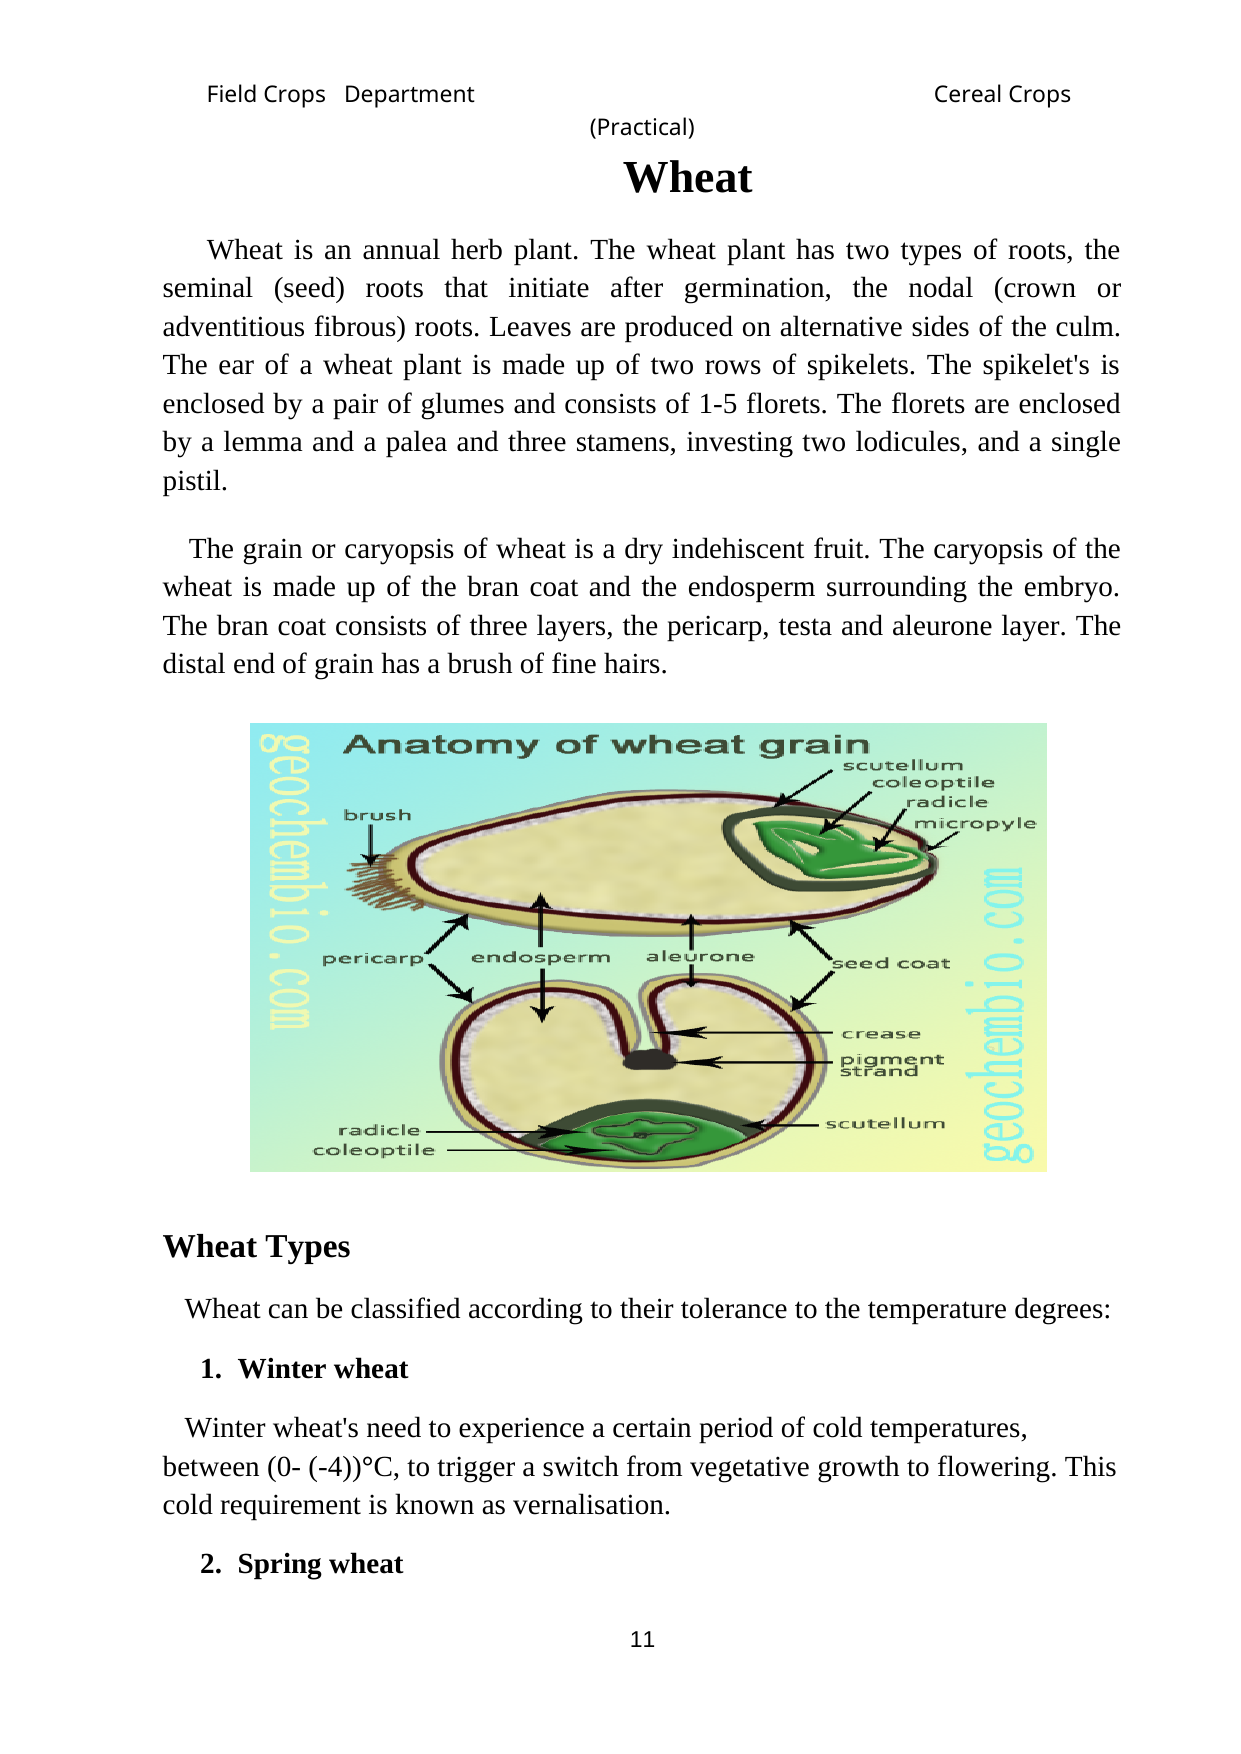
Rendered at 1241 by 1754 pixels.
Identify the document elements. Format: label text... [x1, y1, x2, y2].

list Winter wheat [200, 1351, 1122, 1384]
text Wheat [253, 150, 1122, 203]
picture [250, 723, 1047, 1172]
text Wheat can be classified according to their tolerance to the temperature degrees: [162, 1291, 1122, 1325]
text Wheat is an annual herb plant. The wheat plant has two types of roots, the seminal (seed) roots that initiate after germination, the nodal (crown or adventitious fibrous) roots. Leaves are produced on alternative sides of the culm. The ear of a wheat plant is made up of two rows of spikelets. The spikelet's is enclosed by a pair of glumes and consists of 1-5 florets. The florets are enclosed by a lemma and a palea and three stamens, investing two lodicules, and a single pistil. [162, 232, 1122, 497]
text The grain or caryopsis of wheat is a dry indehiscent fruit. The caryopsis of the wheat is made up of the bran coat and the endosperm surrounding the embryo. The bran coat consists of three layers, the pericarp, testa and aleurone layer. The distal end of grain has a brush of fine hairs. [162, 531, 1122, 680]
text Wheat Types [162, 1227, 1122, 1265]
text Winter wheat's need to experience a certain period of cold temperatures, between (0- (-4))°C, to trigger a switch from vegetative growth to flowering. This cold requirement is known as vernalisation. [162, 1410, 1122, 1521]
list Spring wheat [200, 1547, 1122, 1580]
